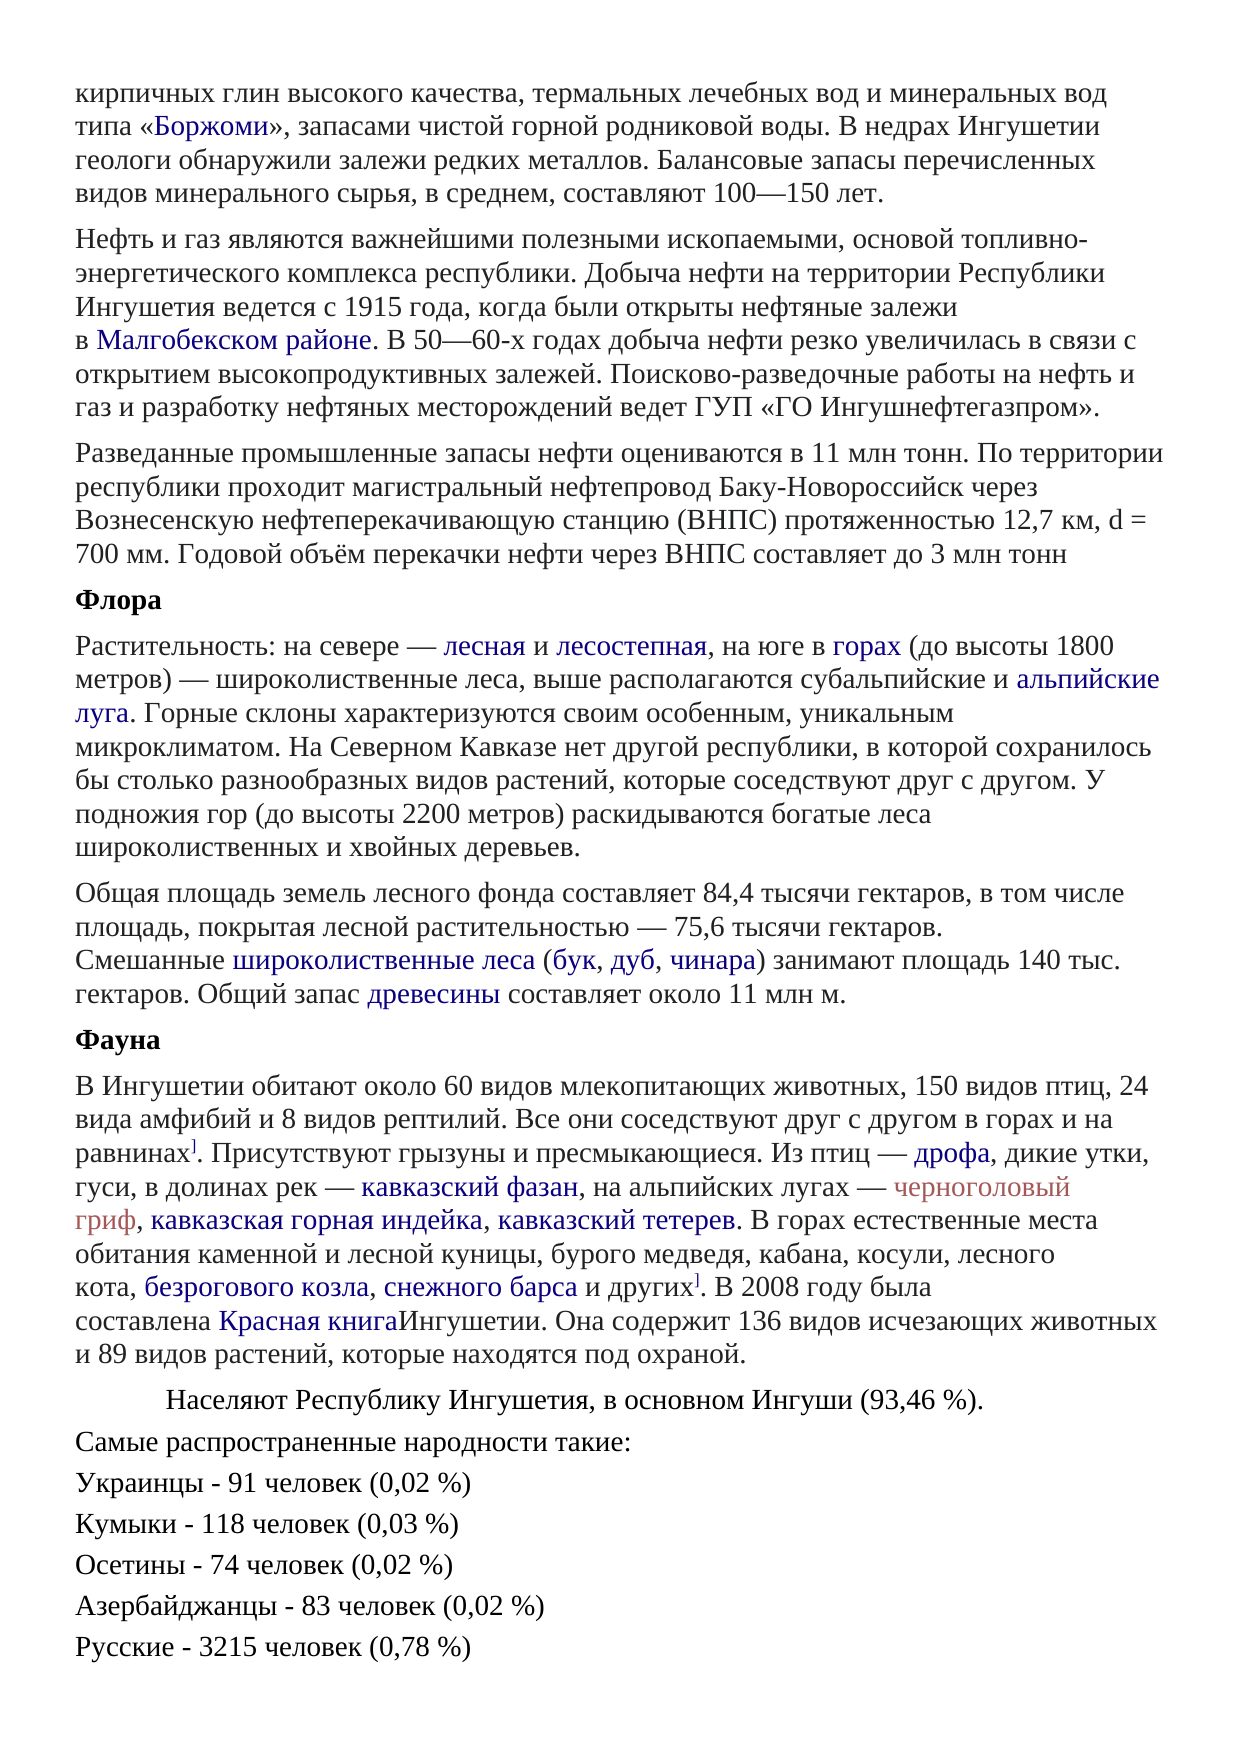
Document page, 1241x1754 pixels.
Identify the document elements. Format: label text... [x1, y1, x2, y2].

text В Ингушетии обитают около 60 видов млекопитающих животных, 150 видов птиц, 24 вида амфибий и 8 видов рептилий. Все они соседствуют друг с другом в горах и на равнинах]. Присутствуют грызуны и пресмыкающиеся. Из птиц — дрофа, дикие утки, гуси, в долинах рек — кавказский фазан, на альпийских лугах — черноголовый гриф, кавказская горная индейка, кавказский тетерев. В горах естественные места обитания каменной и лесной куницы, бурого медведя, кабана, косули, лесного кота, безрогового козла, снежного барса и других]. В 2008 году была составлена Красная книгаИнгушетии. Она содержит 136 видов исчезающих животных и 89 видов растений, которые находятся под охраной. [75, 1068, 1165, 1370]
text Украинцы - 91 человек (0,02 %) [75, 1465, 1165, 1498]
text Флора [75, 582, 1165, 616]
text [75, 75, 1165, 209]
text Осетины - 74 человек (0,02 %) [75, 1547, 1165, 1581]
text Разведанные промышленные запасы нефти оцениваются в 11 млн тонн. По территории республики проходит магистральный нефтепровод Баку-Новороссийск через Вознесенскую нефтеперекачивающую станцию (ВНПС) протяженностью 12,7 км, d = 700 мм. Годовой объём перекачки нефти через ВНПС составляет до 3 млн тонн [75, 435, 1165, 569]
text Фауна [75, 1022, 1165, 1056]
text Нефть и газ являются важнейшими полезными ископаемыми, основой топливно-энергетического комплекса республики. Добыча нефти на территории Республики Ингушетия ведется с 1915 года, когда были открыты нефтяные залежи в Малгобекском районе. В 50—60-х годах добыча нефти резко увеличилась в связи с открытием высокопродуктивных залежей. Поисково-разведочные работы на нефть и газ и разработку нефтяных месторождений ведет ГУП «ГО Ингушнефтегазпром». [75, 222, 1165, 423]
text Кумыки - 118 человек (0,03 %) [75, 1506, 1165, 1539]
text Растительность: на севере — лесная и лесостепная, на юге в горах (до высоты 1800 метров) — широколиственные леса, выше располагаются субальпийские и альпийские луга. Горные склоны характеризуются своим особенным, уникальным микроклиматом. На Северном Кавказе нет другой республики, в которой сохранилось бы столько разнообразных видов растений, которые соседствуют друг с другом. У подножия гор (до высоты 2200 метров) раскидываются богатые леса широколиственных и хвойных деревьев. [75, 628, 1165, 863]
text Русские - 3215 человек (0,78 %) [75, 1629, 1165, 1663]
text Населяют Республику Ингушетия, в основном Ингуши (93,46 %). [75, 1382, 1165, 1416]
text Азербайджанцы - 83 человек (0,02 %) [75, 1588, 1165, 1622]
text Самые распространенные народности такие: [75, 1424, 1165, 1457]
text Общая площадь земель лесного фонда составляет 84,4 тысячи гектаров, в том числе площадь, покрытая лесной растительностью — 75,6 тысячи гектаров. Смешанные широколиственные леса (бук, дуб, чинара) занимают площадь 140 тыс. гектаров. Общий запас древесины составляет около 11 млн м. [75, 875, 1165, 1009]
